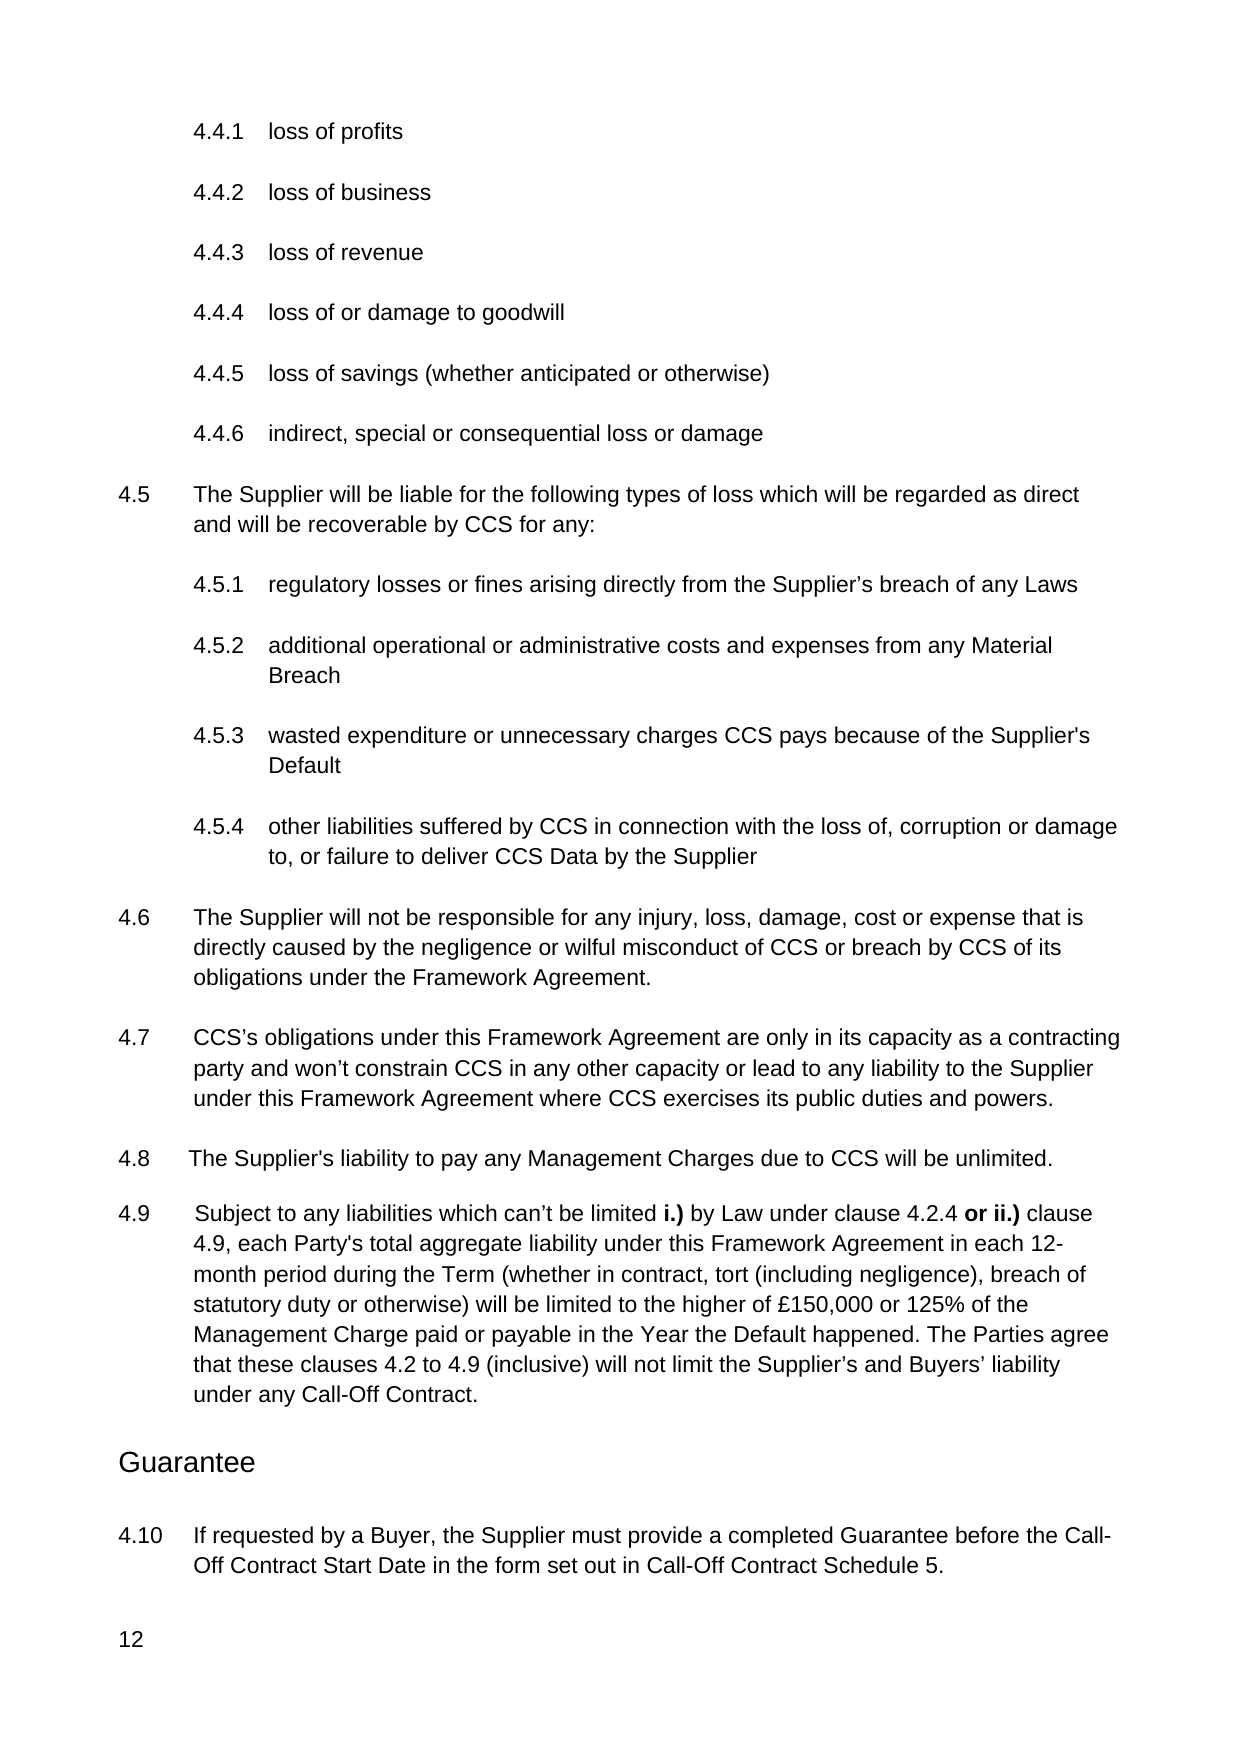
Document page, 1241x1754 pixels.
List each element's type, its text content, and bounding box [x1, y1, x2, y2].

text 4.6 The Supplier will not be responsible for any injury, loss, damage, cost or expense that is directly caused by the negligence or wilful misconduct of CCS or breach by CCS of its obligations under the Framework Agreement. [118, 903, 1122, 990]
text 4.4.4 loss of or damage to goodwill [118, 299, 1122, 326]
text 4.10 If requested by a Buyer, the Supplier must provide a completed Guarantee before the Call-Off Contract Start Date in the form set out in Call-Off Contract Schedule 5. [118, 1522, 1122, 1579]
text 4.5.3 wasted expenditure or unnecessary charges CCS pays because of the Supplier's Default [193, 722, 1122, 779]
text 4.4.1 loss of profits [193, 118, 1122, 144]
text 4.4.5 loss of savings (whether anticipated or otherwise) [118, 360, 1122, 386]
text 4.5.4 other liabilities suffered by CCS in connection with the loss of, corruption or damage to, or failure to deliver CCS Data by the Supplier [193, 813, 1122, 869]
text 4.4.6 indirect, special or consequential loss or damage [118, 420, 1122, 447]
text 4.5 The Supplier will be liable for the following types of loss which will be regarded as direct and will be recoverable by CCS for any: [118, 481, 1122, 537]
text 4.5.2 additional operational or administrative costs and expenses from any Material Breach [193, 632, 1122, 688]
text 4.9 Subject to any liabilities which can’t be limited i.) by Law under clause 4.2.4 or ii.) clause 4.9, each Party's total aggregate liability under this Framework Agreement in each 12-month period during the Term (whether in contract, tort (including negligence), breach of statutory duty or otherwise) will be limited to the higher of £150,000 or 125% of the Management Charge paid or payable in the Year the Default happened. The Parties agree that these clauses 4.2 to 4.9 (inclusive) will not limit the Supplier’s and Buyers’ liability under any Call-Off Contract. [118, 1200, 1122, 1408]
text 4.7 CCS’s obligations under this Framework Agreement are only in its capacity as a contracting party and won’t constrain CCS in any other capacity or lead to any liability to the Supplier under this Framework Agreement where CCS exercises its public duties and powers. [118, 1024, 1122, 1111]
subtitle Guarantee [118, 1445, 1122, 1478]
text 4.4.2 loss of business [118, 178, 1122, 205]
text 4.5.1 regulatory losses or fines arising directly from the Supplier’s breach of any Laws [118, 571, 1122, 598]
text 4.8 The Supplier's liability to pay any Management Charges due to CCS will be unlimited. [118, 1145, 1122, 1172]
text 4.4.3 loss of revenue [118, 239, 1122, 265]
